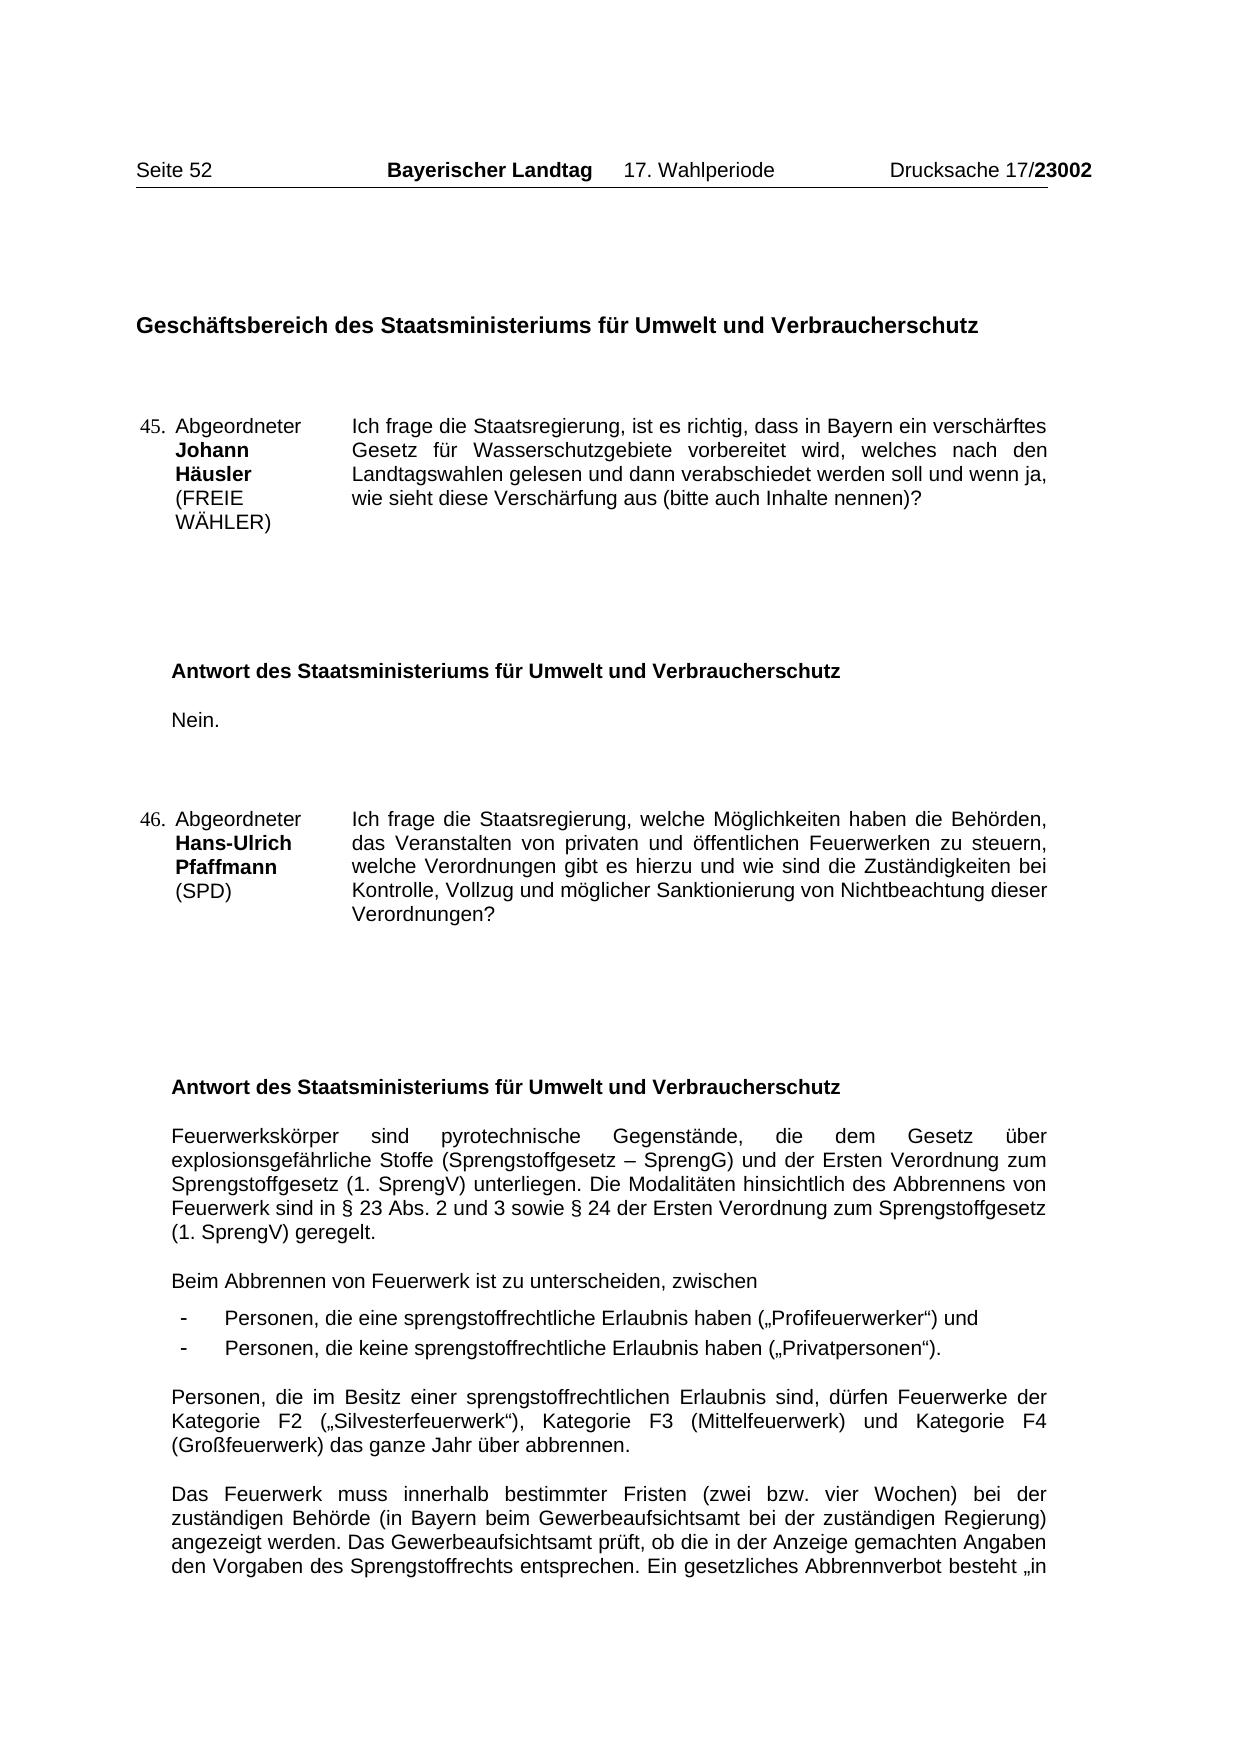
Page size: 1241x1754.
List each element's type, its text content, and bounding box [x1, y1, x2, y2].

list Personen, die eine sprengstoffrechtliche Erlaubnis haben („Profifeuerwerker“) und [180, 1305, 1048, 1329]
text Antwort des Staatsministeriums für Umwelt und Verbraucherschutz [171, 658, 1048, 682]
text Beim Abbrennen von Feuerwerk ist zu unterscheiden, zwischen [171, 1269, 1048, 1293]
text Feuerwerkskörper sind pyrotechnische Gegenstände, die dem Gesetz über explosionsgefährliche Stoffe (Sprengstoffgesetz – SprengG) und der Ersten Verordnung zum Sprengstoffgesetz (1. SprengV) unterliegen. Die Modalitäten hinsichtlich des Abbrennens von Feuerwerk sind in § 23 Abs. 2 und 3 sowie § 24 der Ersten Verordnung zum Sprengstoffgesetz (1. SprengV) geregelt. [171, 1124, 1048, 1244]
text Personen, die im Besitz einer sprengstoffrechtlichen Erlaubnis sind, dürfen Feuerwerke der Kategorie F2 („Silvesterfeuerwerk“), Kategorie F3 (Mittelfeuerwerk) und Kategorie F4 (Großfeuerwerk) das ganze Jahr über abbrennen. [171, 1385, 1048, 1457]
table_header Abgeordneter Johann Häusler (FREIE WÄHLER) [129, 339, 340, 608]
list Personen, die keine sprengstoffrechtliche Erlaubnis haben („Privatpersonen“). [180, 1336, 1048, 1360]
table_header Ich frage die Staatsregierung, welche Möglichkeiten haben die Behörden, das Veranstalten von privaten und öffentlichen Feuerwerken zu steuern, welche Verordnungen gibt es hierzu und wie sind die Zuständigkeiten bei Kontrolle, Vollzug und möglicher Sanktionierung von Nichtbeachtung dieser Verordnungen? [340, 731, 1059, 1025]
table_header Abgeordneter Hans-Ulrich Pfaffmann (SPD) [129, 731, 340, 1025]
text Nein. [171, 707, 1048, 731]
text Geschäftsbereich des Staatsministeriums für Umwelt und Verbraucherschutz [136, 312, 1048, 339]
text Antwort des Staatsministeriums für Umwelt und Verbraucherschutz [171, 1075, 1048, 1099]
table_header Ich frage die Staatsregierung, ist es richtig, dass in Bayern ein verschärftes Gesetz für Wasserschutzgebiete vorbereitet wird, welches nach den Landtagswahlen gelesen und dann verabschiedet werden soll und wenn ja, wie sieht diese Verschärfung aus (bitte auch Inhalte nennen)? [340, 339, 1059, 608]
